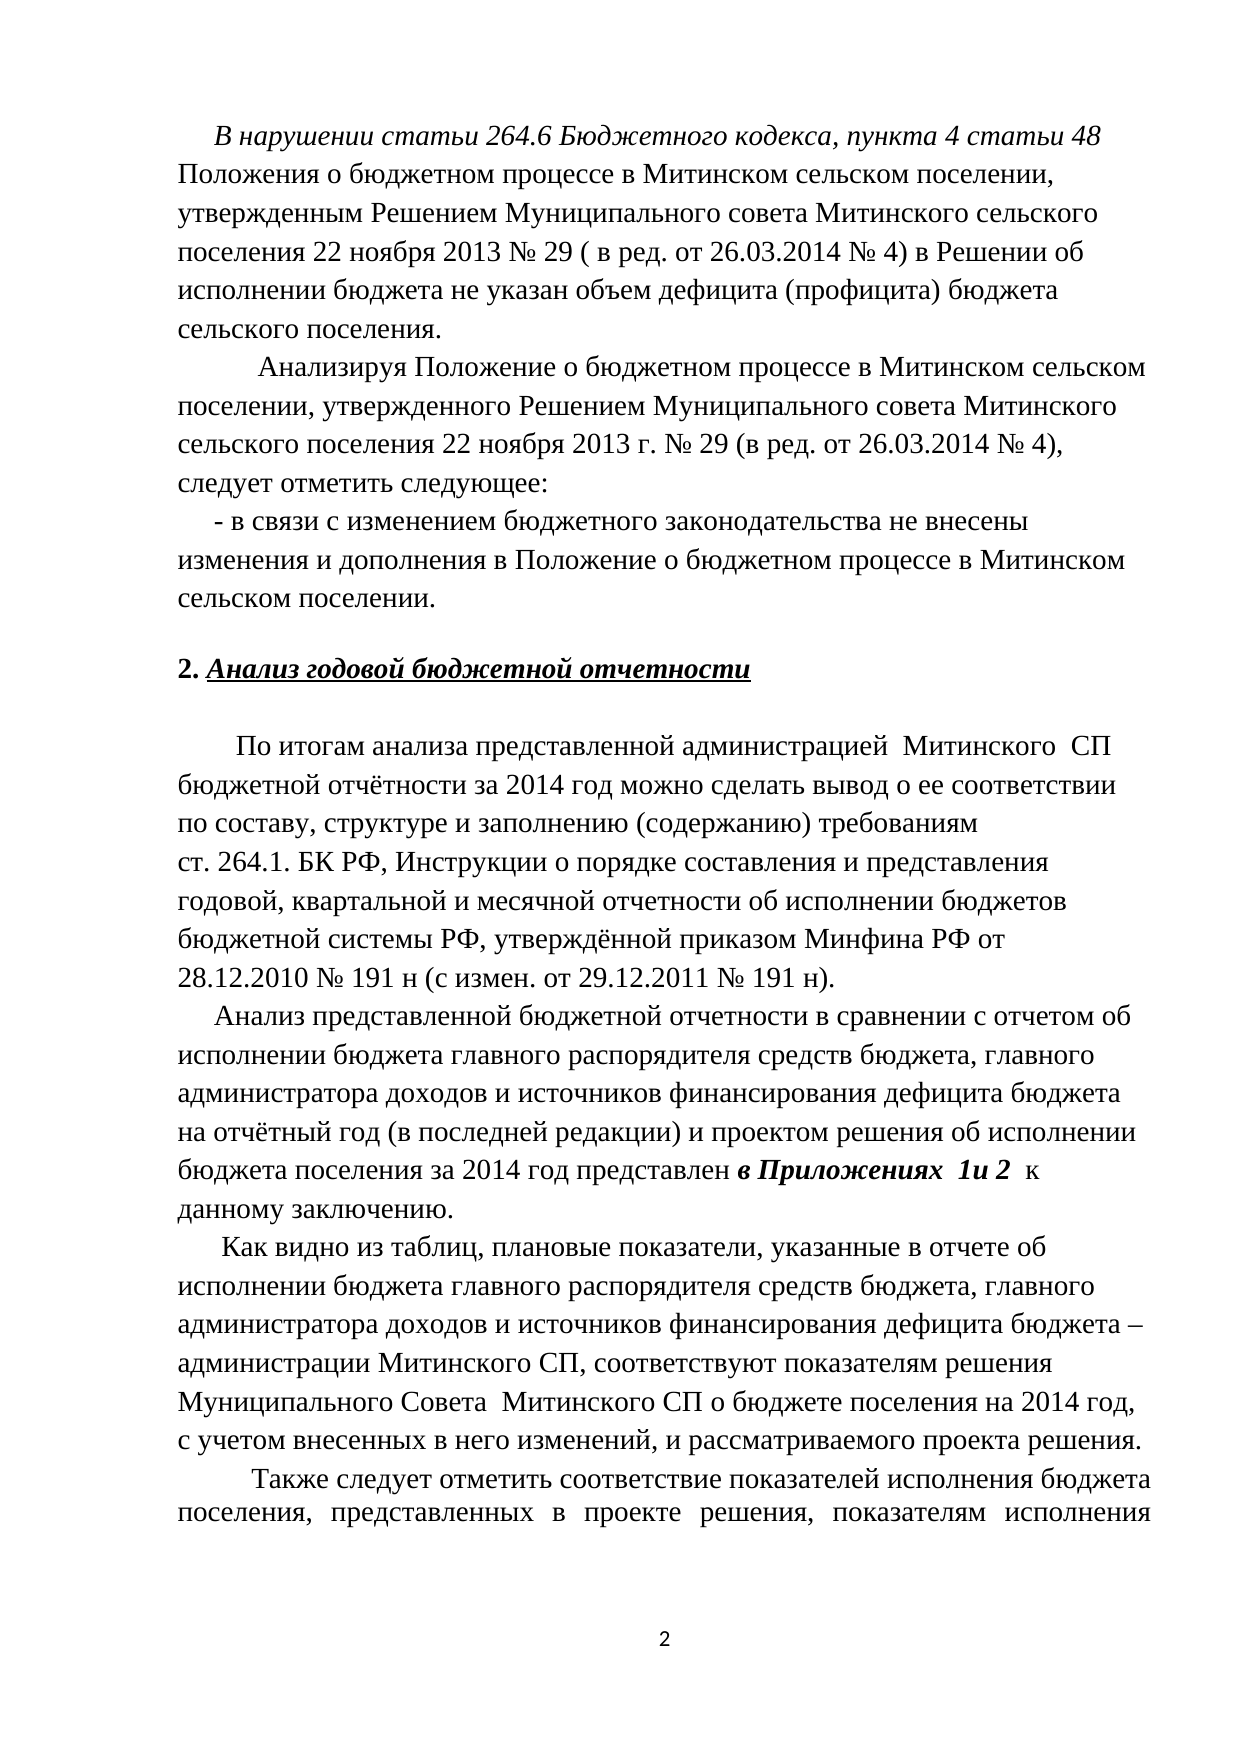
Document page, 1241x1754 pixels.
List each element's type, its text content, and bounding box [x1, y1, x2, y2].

text По итогам анализа представленной администрацией Митинского СП бюджетной отчётности за 2014 год можно сделать вывод о ее соответствии по составу, структуре и заполнению (содержанию) требованиям ст. 264.1. БК РФ, Инструкции о порядке составления и представления годовой, квартальной и месячной отчетности об исполнении бюджетов бюджетной системы РФ, утверждённой приказом Минфина РФ от 28.12.2010 № 191 н (с измен. от 29.12.2011 № 191 н). [177, 728, 1152, 993]
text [177, 1461, 1152, 1528]
text Анализируя Положение о бюджетном процессе в Митинском сельском поселении, утвержденного Решением Муниципального совета Митинского сельского поселения 22 ноября 2013 г. № 29 (в ред. от 26.03.2014 № 4), следует отметить следующее: [177, 349, 1152, 498]
text - в связи с изменением бюджетного законодательства не внесены изменения и дополнения в Положение о бюджетном процессе в Митинском сельском поселении. [177, 503, 1152, 614]
text Анализ представленной бюджетной отчетности в сравнении с отчетом об исполнении бюджета главного распорядителя средств бюджета, главного администратора доходов и источников финансирования дефицита бюджета на отчётный год (в последней редакции) и проектом решения об исполнении бюджета поселения за 2014 год представлен в Приложениях 1и 2 к данному заключению. [177, 998, 1152, 1224]
text В нарушении статьи 264.6 Бюджетного кодекса, пункта 4 статьи 48 Положения о бюджетном процессе в Митинском сельском поселении, утвержденным Решением Муниципального совета Митинского сельского поселения 22 ноября 2013 № 29 ( в ред. от 26.03.2014 № 4) в Решении об исполнении бюджета не указан объем дефицита (профицита) бюджета сельского поселения. [177, 118, 1152, 344]
text 2. Анализ годовой бюджетной отчетности [177, 651, 1152, 685]
text Как видно из таблиц, плановые показатели, указанные в отчете об исполнении бюджета главного распорядителя средств бюджета, главного администратора доходов и источников финансирования дефицита бюджета – администрации Митинского СП, соответствуют показателям решения Муниципального Совета Митинского СП о бюджете поселения на 2014 год, с учетом внесенных в него изменений, и рассматриваемого проекта решения. [177, 1229, 1152, 1456]
